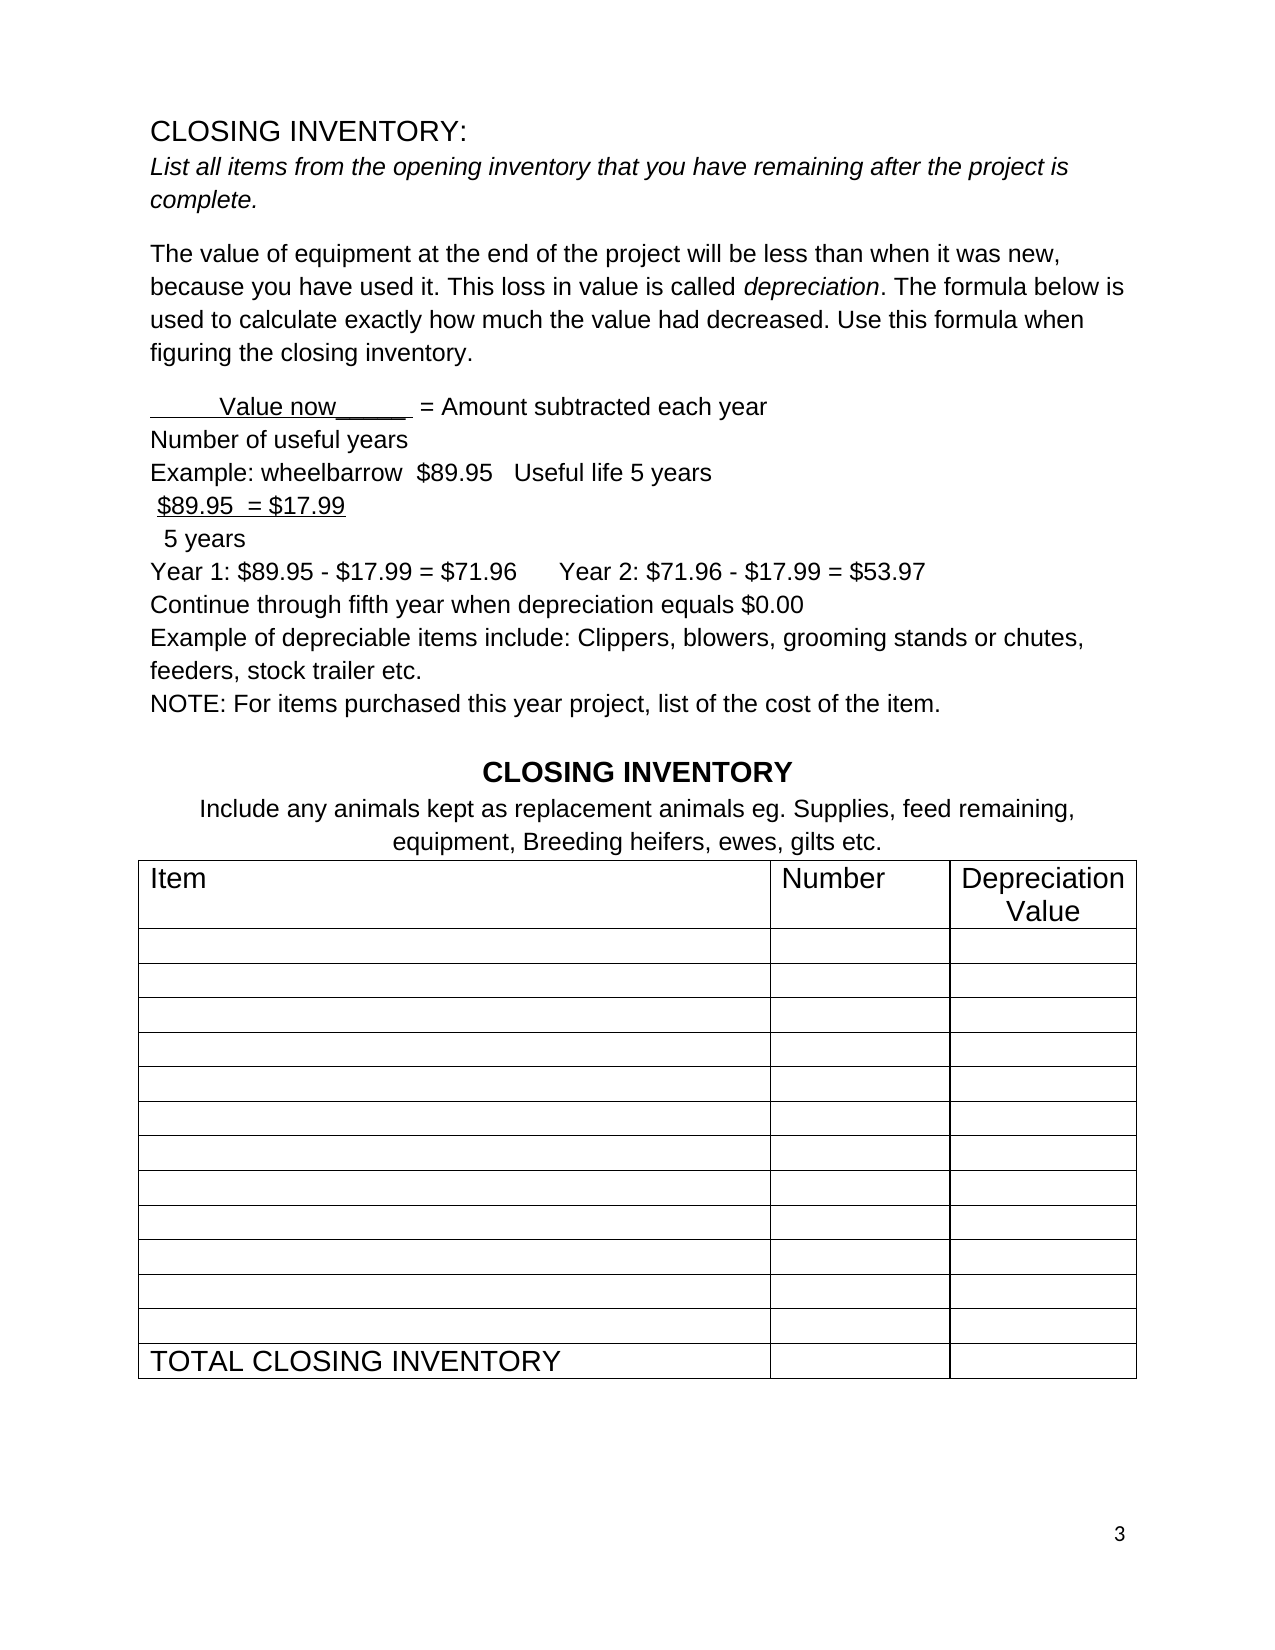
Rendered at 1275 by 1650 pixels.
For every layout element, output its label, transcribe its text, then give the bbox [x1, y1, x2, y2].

table_cell [139, 1206, 770, 1239]
table_cell [139, 1136, 770, 1170]
table_cell TOTAL CLOSING INVENTORY [139, 1344, 770, 1377]
table_cell [951, 998, 1136, 1032]
table_cell [951, 1275, 1136, 1308]
text CLOSING INVENTORY [150, 755, 1125, 789]
text The value of equipment at the end of the project will be less than when it was new, because you have used it. This loss in value is called depreciation. The formula below is used to calculate exactly how much the value had decreased. Use this formula when figuring the closing inventory. [150, 239, 1125, 367]
text 5 years [150, 524, 1125, 553]
table_cell [771, 1344, 949, 1377]
table_header Item [139, 861, 770, 928]
table_cell [771, 1102, 949, 1135]
table_cell [139, 1275, 770, 1308]
table_cell [771, 1309, 949, 1343]
table_cell [139, 964, 770, 997]
text Example: wheelbarrow $89.95 Useful life 5 years [150, 458, 1125, 487]
table_cell [771, 1171, 949, 1204]
table_cell [771, 1240, 949, 1274]
table_cell [951, 1240, 1136, 1274]
table_cell [951, 1309, 1136, 1343]
table_cell [951, 1033, 1136, 1066]
table_cell [771, 1206, 949, 1239]
table_cell [771, 998, 949, 1032]
table_cell [139, 1309, 770, 1343]
text Value now_____ = Amount subtracted each year [150, 392, 1125, 421]
table_cell [951, 1344, 1136, 1377]
table_header Number [771, 861, 949, 928]
table_header Depreciation Value [951, 861, 1136, 928]
table_cell [951, 1136, 1136, 1170]
table_cell [139, 1171, 770, 1204]
text CLOSING INVENTORY: [150, 113, 1125, 147]
table_cell [951, 1102, 1136, 1135]
table_cell [951, 1067, 1136, 1101]
text Continue through fifth year when depreciation equals $0.00 [150, 590, 1125, 619]
text Include any animals kept as replacement animals eg. Supplies, feed remaining, equipment, Breeding heifers, ewes, gilts etc. [150, 794, 1125, 855]
text NOTE: For items purchased this year project, list of the cost of the item. [150, 689, 1125, 718]
text Number of useful years [150, 425, 1125, 454]
table_cell [771, 1033, 949, 1066]
text $89.95 = $17.99 [150, 491, 1125, 520]
table_cell [139, 998, 770, 1032]
text Example of depreciable items include: Clippers, blowers, grooming stands or chutes, feeders, stock trailer etc. [150, 623, 1125, 685]
table_cell [771, 1067, 949, 1101]
table_cell [951, 1171, 1136, 1204]
table_cell [951, 1206, 1136, 1239]
table_cell [139, 929, 770, 962]
table_cell [771, 1275, 949, 1308]
table_cell [771, 1136, 949, 1170]
table_cell [771, 929, 949, 962]
table_cell [951, 929, 1136, 962]
text List all items from the opening inventory that you have remaining after the project is complete. [150, 152, 1125, 214]
table_cell [139, 1240, 770, 1274]
table_cell [139, 1102, 770, 1135]
table_cell [139, 1067, 770, 1101]
text Year 1: $89.95 - $17.99 = $71.96 Year 2: $71.96 - $17.99 = $53.97 [150, 557, 1125, 586]
table_cell [139, 1033, 770, 1066]
table_cell [951, 964, 1136, 997]
table_cell [771, 964, 949, 997]
